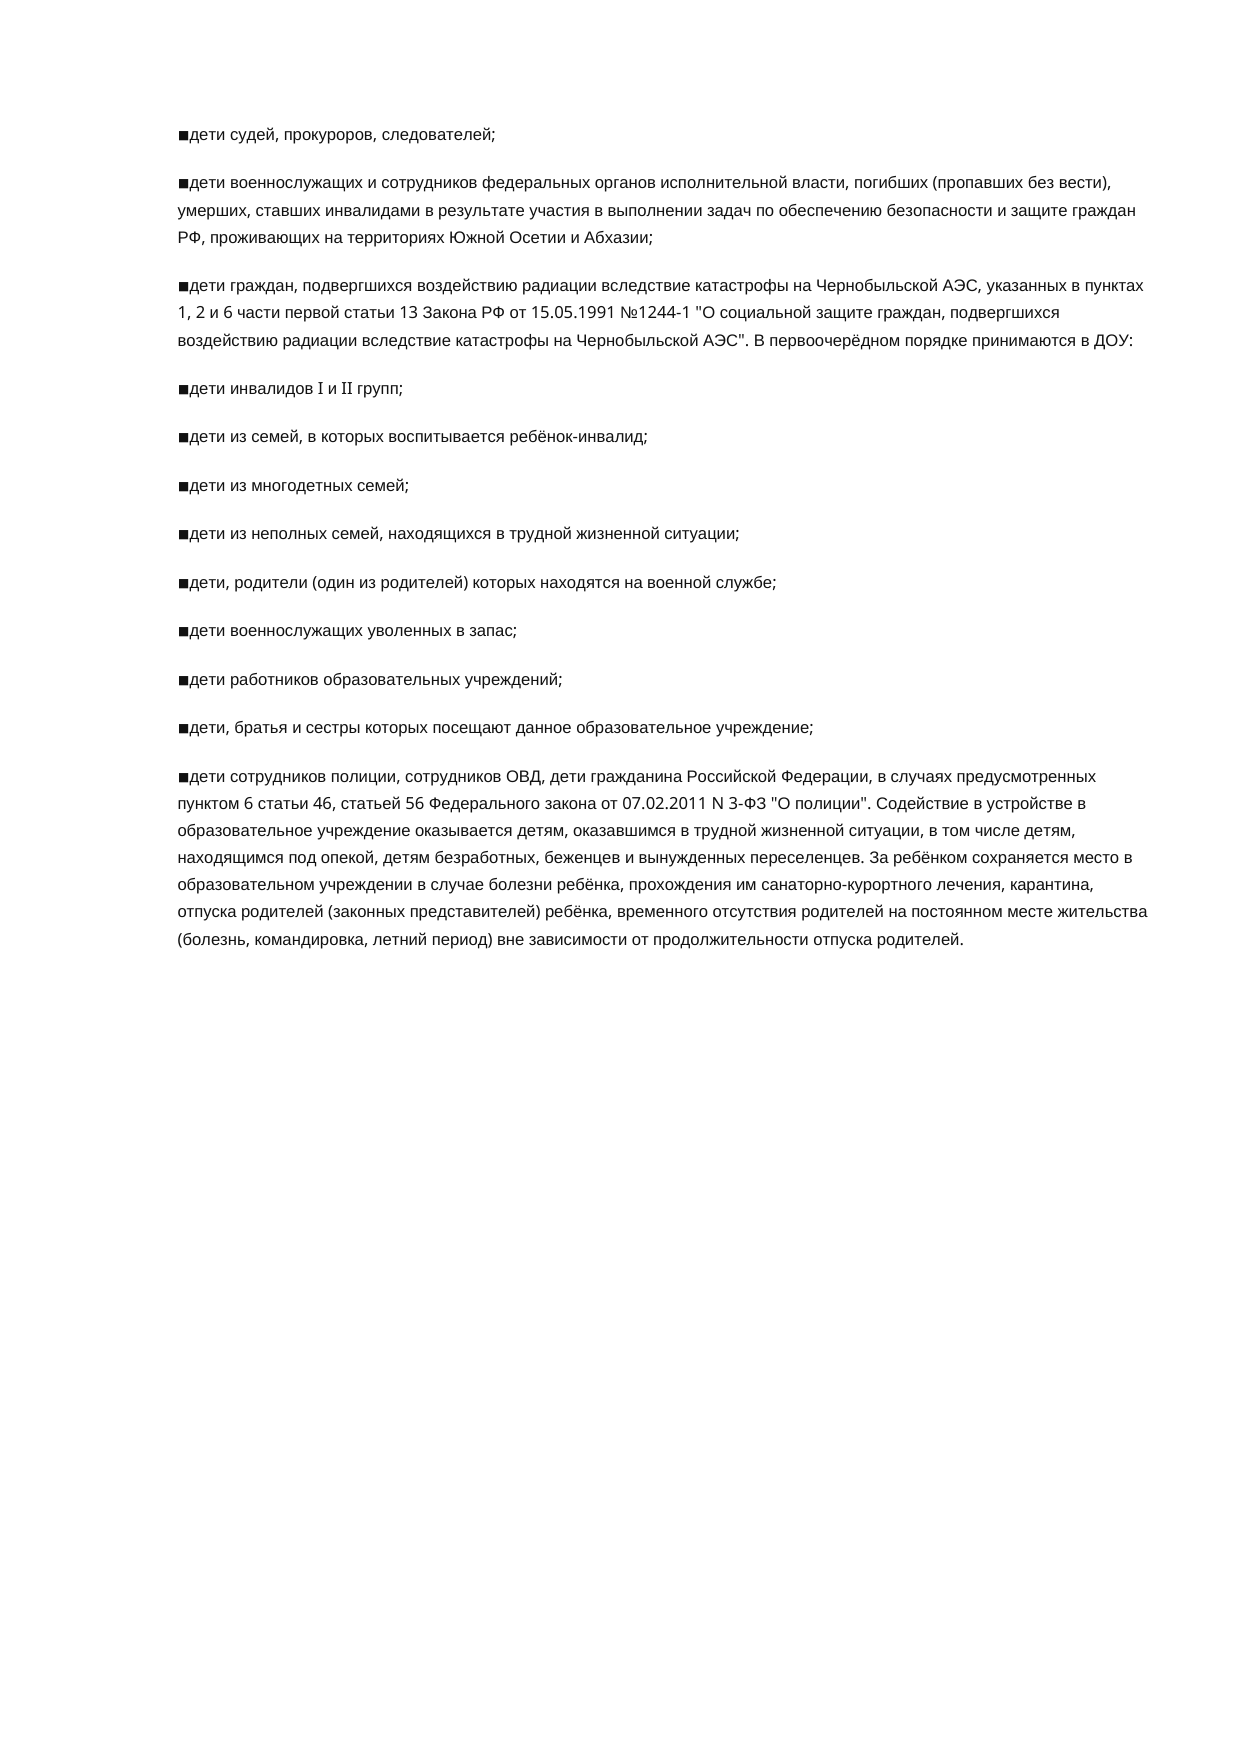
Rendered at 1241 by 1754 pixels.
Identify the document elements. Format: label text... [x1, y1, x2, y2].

text ◾дети из многодетных семей; [177, 469, 1152, 496]
text ◾дети из неполных семей, находящихся в трудной жизненной ситуации; [177, 517, 1152, 545]
text ◾дети, родители (один из родителей) которых находятся на военной службе; [177, 566, 1152, 593]
text ◾дети инвалидов I и II групп; [177, 372, 1152, 399]
text ◾дети судей, прокуроров, следователей; [177, 118, 1152, 145]
text ◾дети граждан, подвергшихся воздействию радиации вследствие катастрофы на Чернобыльской АЭС, указанных в пунктах 1, 2 и 6 части первой статьи 13 Закона РФ от 15.05.1991 №1244-1 "О социальной защите граждан, подвергшихся воздействию радиации вследствие катастрофы на Чернобыльской АЭС". В первоочерёдном порядке принимаются в ДОУ: [177, 269, 1152, 351]
text ◾дети, братья и сестры которых посещают данное образовательное учреждение; [177, 711, 1152, 738]
text ◾дети из семей, в которых воспитывается ребёнок-инвалид; [177, 421, 1152, 448]
text ◾дети работников образовательных учреждений; [177, 663, 1152, 690]
text ◾дети военнослужащих уволенных в запас; [177, 614, 1152, 642]
text ◾дети сотрудников полиции, сотрудников ОВД, дети гражданина Российской Федерации, в случаях предусмотренных пунктом 6 статьи 46, статьей 56 Федерального закона от 07.02.2011 N 3-ФЗ "О полиции". Содействие в устройстве в образовательное учреждение оказывается детям, оказавшимся в трудной жизненной ситуации, в том числе детям, находящимся под опекой, детям безработных, беженцев и вынужденных переселенцев. За ребёнком сохраняется место в образовательном учреждении в случае болезни ребёнка, прохождения им санаторно-курортного лечения, карантина, отпуска родителей (законных представителей) ребёнка, временного отсутствия родителей на постоянном месте жительства (болезнь, командировка, летний период) вне зависимости от продолжительности отпуска родителей. [177, 760, 1152, 950]
text ◾дети военнослужащих и сотрудников федеральных органов исполнительной власти, погибших (пропавших без вести), умерших, ставших инвалидами в результате участия в выполнении задач по обеспечению безопасности и защите граждан РФ, проживающих на территориях Южной Осетии и Абхазии; [177, 167, 1152, 248]
